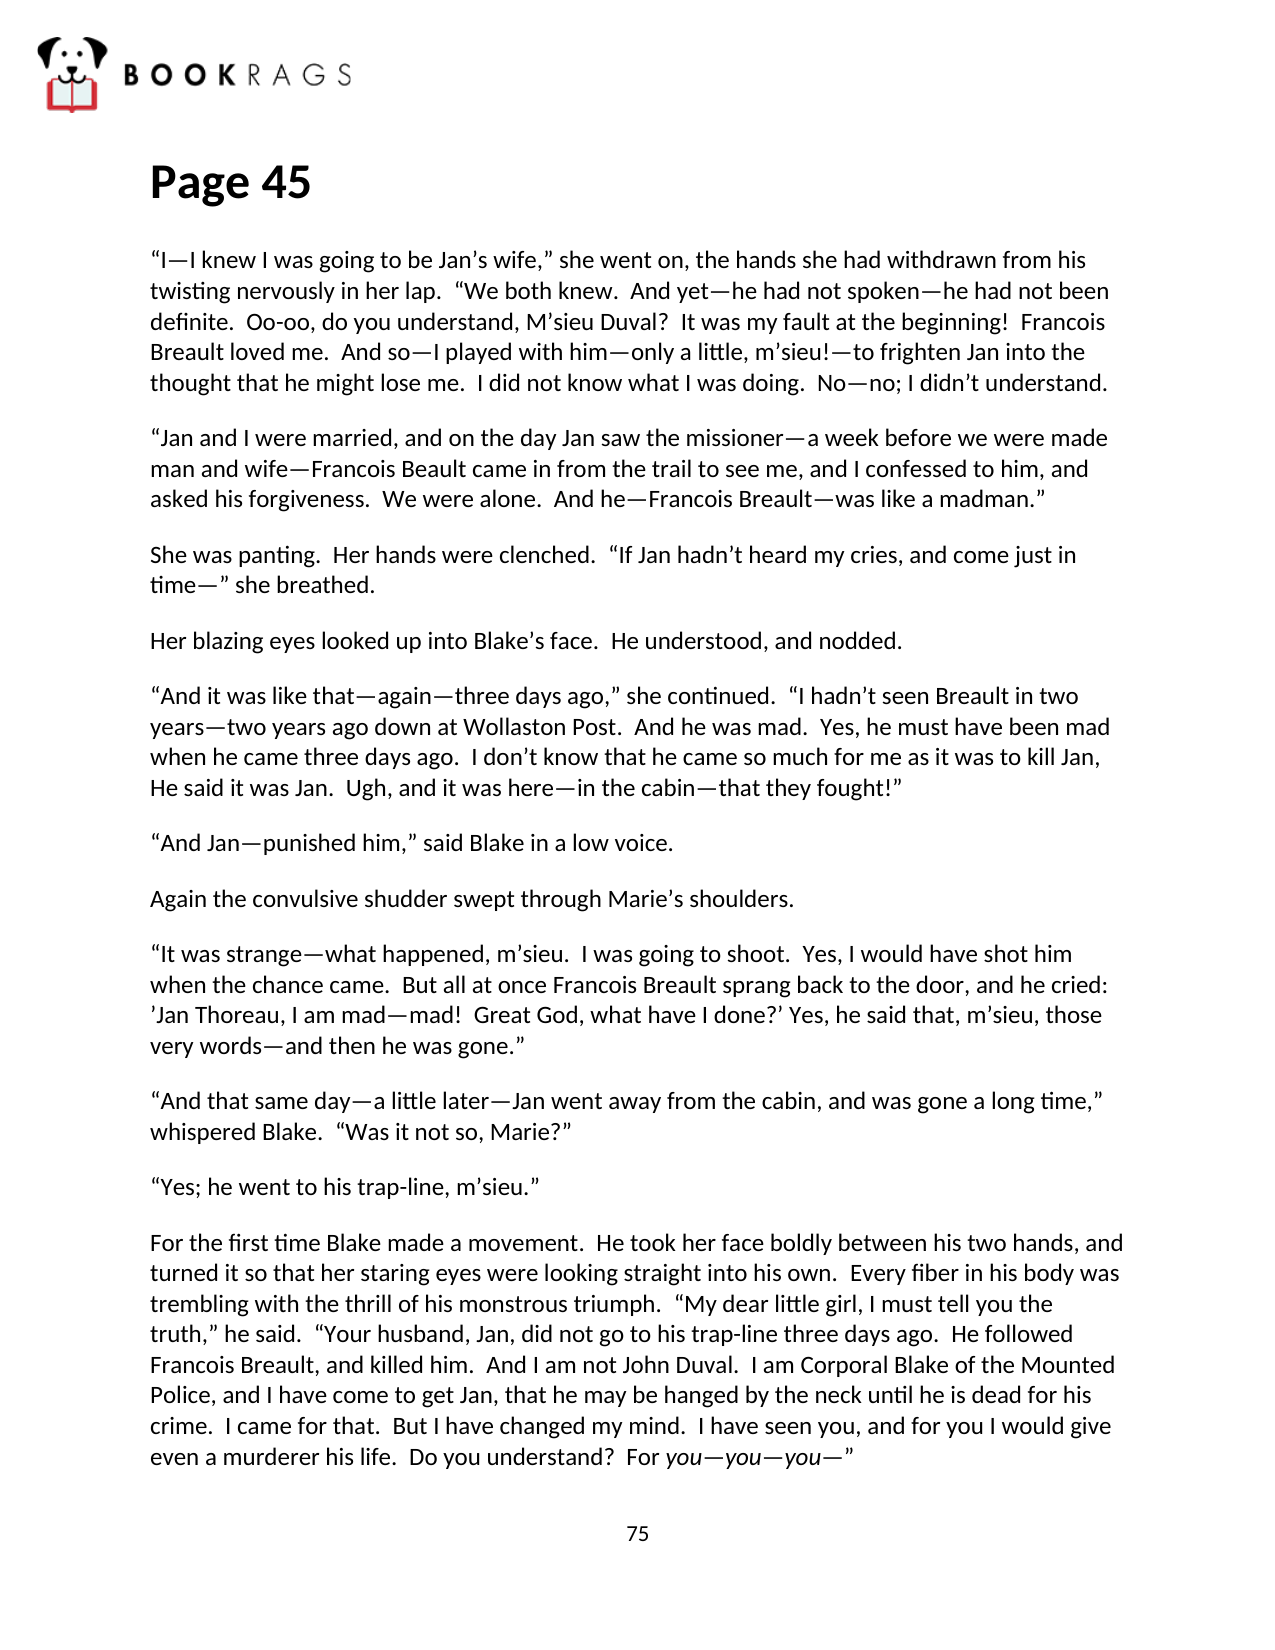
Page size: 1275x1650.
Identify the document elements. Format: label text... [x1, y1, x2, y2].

text “And that same day—­a little later—­Jan went away from the cabin, and was gone a long time,” whispered Blake. “Was it not so, Marie?” [150, 1086, 1125, 1147]
text “Jan and I were married, and on the day Jan saw the missioner—­a week before we were made man and wife—­Francois Beault came in from the trail to see me, and I confessed to him, and asked his forgiveness. We were alone. And he—­Francois Breault—­was like a madman.” [150, 422, 1125, 514]
text “And it was like that—­again—­three days ago,” she continued. “I hadn’t seen Breault in two years—­two years ago down at Wollaston Post. And he was mad. Yes, he must have been mad when he came three days ago. I don’t know that he came so much for me as it was to kill Jan, He said it was Jan. Ugh, and it was here—­in the cabin—­that they fought!” [150, 680, 1125, 802]
text “I—­I knew I was going to be Jan’s wife,” she went on, the hands she had withdrawn from his twisting nervously in her lap. “We both knew. And yet—­he had not spoken—­he had not been definite. Oo-oo, do you understand, M’sieu Duval? It was my fault at the beginning! Francois Breault loved me. And so—­I played with him—­only a little, m’sieu!—­to frighten Jan into the thought that he might lose me. I did not know what I was doing. No—­no; I didn’t understand. [150, 244, 1125, 397]
text She was panting. Her hands were clenched. “If Jan hadn’t heard my cries, and come just in time—­” she breathed. [150, 539, 1125, 600]
text For the first time Blake made a movement. He took her face boldly between his two hands, and turned it so that her staring eyes were looking straight into his own. Every fiber in his body was trembling with the thrill of his monstrous triumph. “My dear little girl, I must tell you the truth,” he said. “Your husband, Jan, did not go to his trap-line three days ago. He followed Francois Breault, and killed him. And I am not John Duval. I am Corporal Blake of the Mounted Police, and I have come to get Jan, that he may be hanged by the neck until he is dead for his crime. I came for that. But I have changed my mind. I have seen you, and for you I would give even a murderer his life. Do you understand? For you—­you—­you—­” [150, 1227, 1125, 1471]
text “It was strange—­what happened, m’sieu. I was going to shoot. Yes, I would have shot him when the chance came. But all at once Francois Breault sprang back to the door, and he cried: ’Jan Thoreau, I am mad—­mad! Great God, what have I done?’ Yes, he said that, m’sieu, those very words—­and then he was gone.” [150, 938, 1125, 1061]
text “And Jan—­punished him,” said Blake in a low voice. [150, 827, 1125, 858]
text Again the convulsive shudder swept through Marie’s shoulders. [150, 883, 1125, 913]
text Page 45 [150, 150, 1125, 211]
text “Yes; he went to his trap-line, m’sieu.” [150, 1172, 1125, 1202]
text Her blazing eyes looked up into Blake’s face. He understood, and nodded. [150, 625, 1125, 655]
picture [37, 37, 351, 113]
